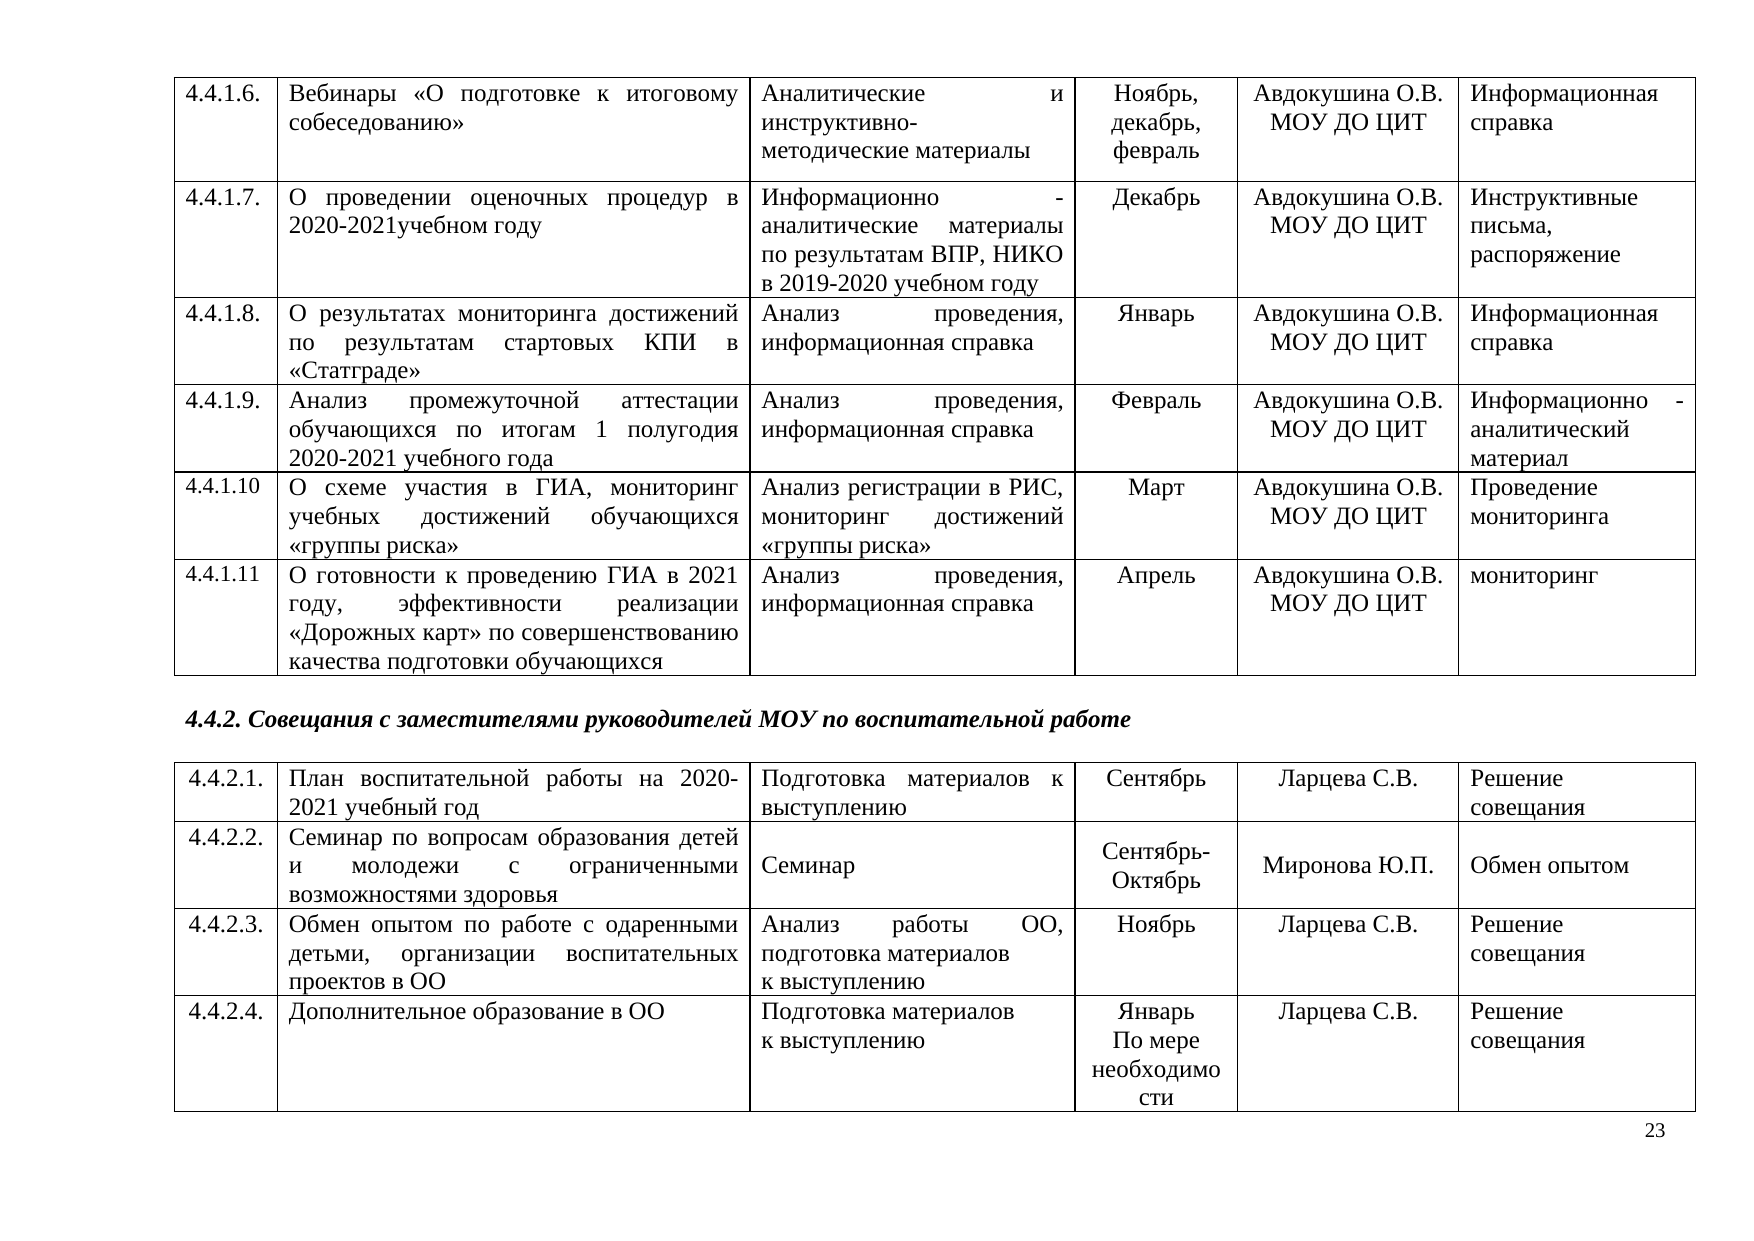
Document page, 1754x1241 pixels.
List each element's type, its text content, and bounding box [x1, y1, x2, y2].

table_cell 4.4.1.7. [175, 182, 277, 297]
table_cell Авдокушина О.В. МОУ ДО ЦИТ [1238, 560, 1458, 675]
table_cell Анализ регистрации в РИС, мониторинг достижений «группы риска» [751, 473, 1074, 559]
table_cell О проведении оценочных процедур в 2020-2021учебном году [278, 182, 749, 297]
table_cell Решение совещания [1459, 763, 1695, 821]
table_cell Информационная справка [1459, 298, 1695, 384]
table_cell Анализ проведения, информационная справка [751, 298, 1074, 384]
table_cell О результатах мониторинга достижений по результатам стартовых КПИ в «Статграде» [278, 298, 749, 384]
table_cell 4.4.2. Совещания с заместителями руководителей МОУ по воспитательной работе [174, 676, 1341, 762]
table_cell Миронова Ю.П. [1238, 822, 1458, 908]
table_cell Семинар по вопросам образования детей и молодежи с ограниченными возможностями здоровья [278, 822, 749, 908]
table_cell 4.4.2.4. [175, 996, 277, 1111]
table_cell О готовности к проведению ГИА в 2021 году, эффективности реализации «Дорожных карт» по совершенствованию качества подготовки обучающихся [278, 560, 749, 675]
table_cell Информационная справка [1459, 78, 1695, 181]
table_cell Анализ проведения, информационная справка [751, 560, 1074, 675]
table_cell Ларцева С.В. [1238, 909, 1458, 995]
table_cell 4.4.2.2. [175, 822, 277, 908]
table_cell План воспитательной работы на 2020-2021 учебный год [278, 763, 749, 821]
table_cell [751, 996, 1074, 1111]
table_cell Решение совещания [1459, 996, 1695, 1111]
table_cell Вебинары «О подготовке к итоговому собеседованию» [278, 78, 749, 181]
table_cell 4.4.1.11 [175, 560, 277, 675]
table_cell Семинар [751, 822, 1074, 908]
table_cell Авдокушина О.В. МОУ ДО ЦИТ [1238, 473, 1458, 559]
table_cell Авдокушина О.В. МОУ ДО ЦИТ [1238, 385, 1458, 471]
table_cell Ларцева С.В. [1238, 763, 1458, 821]
table_cell Январь [1076, 298, 1237, 384]
table_cell 4.4.2.3. [175, 909, 277, 995]
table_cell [751, 78, 1074, 181]
table_cell 4.4.1.8. [175, 298, 277, 384]
table_cell 4.4.1.9. [175, 385, 277, 471]
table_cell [1238, 78, 1458, 181]
table_cell Ноябрь [1076, 909, 1237, 995]
table_cell Февраль [1076, 385, 1237, 471]
table_cell О схеме участия в ГИА, мониторинг учебных достижений обучающихся «группы риска» [278, 473, 749, 559]
table_cell Анализ работы ОО, подготовка материалов к выступлению [751, 909, 1074, 995]
table_cell 4.4.1.10 [175, 473, 277, 559]
table_cell Анализ проведения, информационная справка [751, 385, 1074, 471]
table_cell Инструктивные письма, распоряжение [1459, 182, 1695, 297]
table_cell Авдокушина О.В. МОУ ДО ЦИТ [1238, 298, 1458, 384]
table_cell Анализ промежуточной аттестации обучающихся по итогам 1 полугодия 2020-2021 учебного года [278, 385, 749, 471]
table_cell Авдокушина О.В. МОУ ДО ЦИТ [1238, 182, 1458, 297]
table_cell Сентябрь-Октябрь [1076, 822, 1237, 908]
table_cell мониторинг [1459, 560, 1695, 675]
table_cell Информационно - аналитические материалы по результатам ВПР, НИКО в 2019-2020 учебном году [751, 182, 1074, 297]
table_cell Проведение мониторинга [1459, 473, 1695, 559]
table_cell 4.4.2.1. [175, 763, 277, 821]
table_cell Декабрь [1076, 182, 1237, 297]
table_cell Дополнительное образование в ОО [278, 996, 749, 1111]
table_cell Апрель [1076, 560, 1237, 675]
table_cell Ноябрь, декабрь, февраль [1076, 78, 1237, 181]
table_cell Ларцева С.В. [1238, 996, 1458, 1111]
table_cell Обмен опытом по работе с одаренными детьми, организации воспитательных проектов в ОО [278, 909, 749, 995]
table_cell Сентябрь [1076, 763, 1237, 821]
table_cell Подготовка материалов к выступлению [751, 763, 1074, 821]
table_cell Март [1076, 473, 1237, 559]
table_cell Решение совещания [1459, 909, 1695, 995]
table_cell Январь По мере необходимости [1076, 996, 1237, 1111]
table_cell Обмен опытом [1459, 822, 1695, 908]
table_cell 4.4.1.6. [175, 78, 277, 181]
table_cell Информационно - аналитический материал [1459, 385, 1695, 471]
